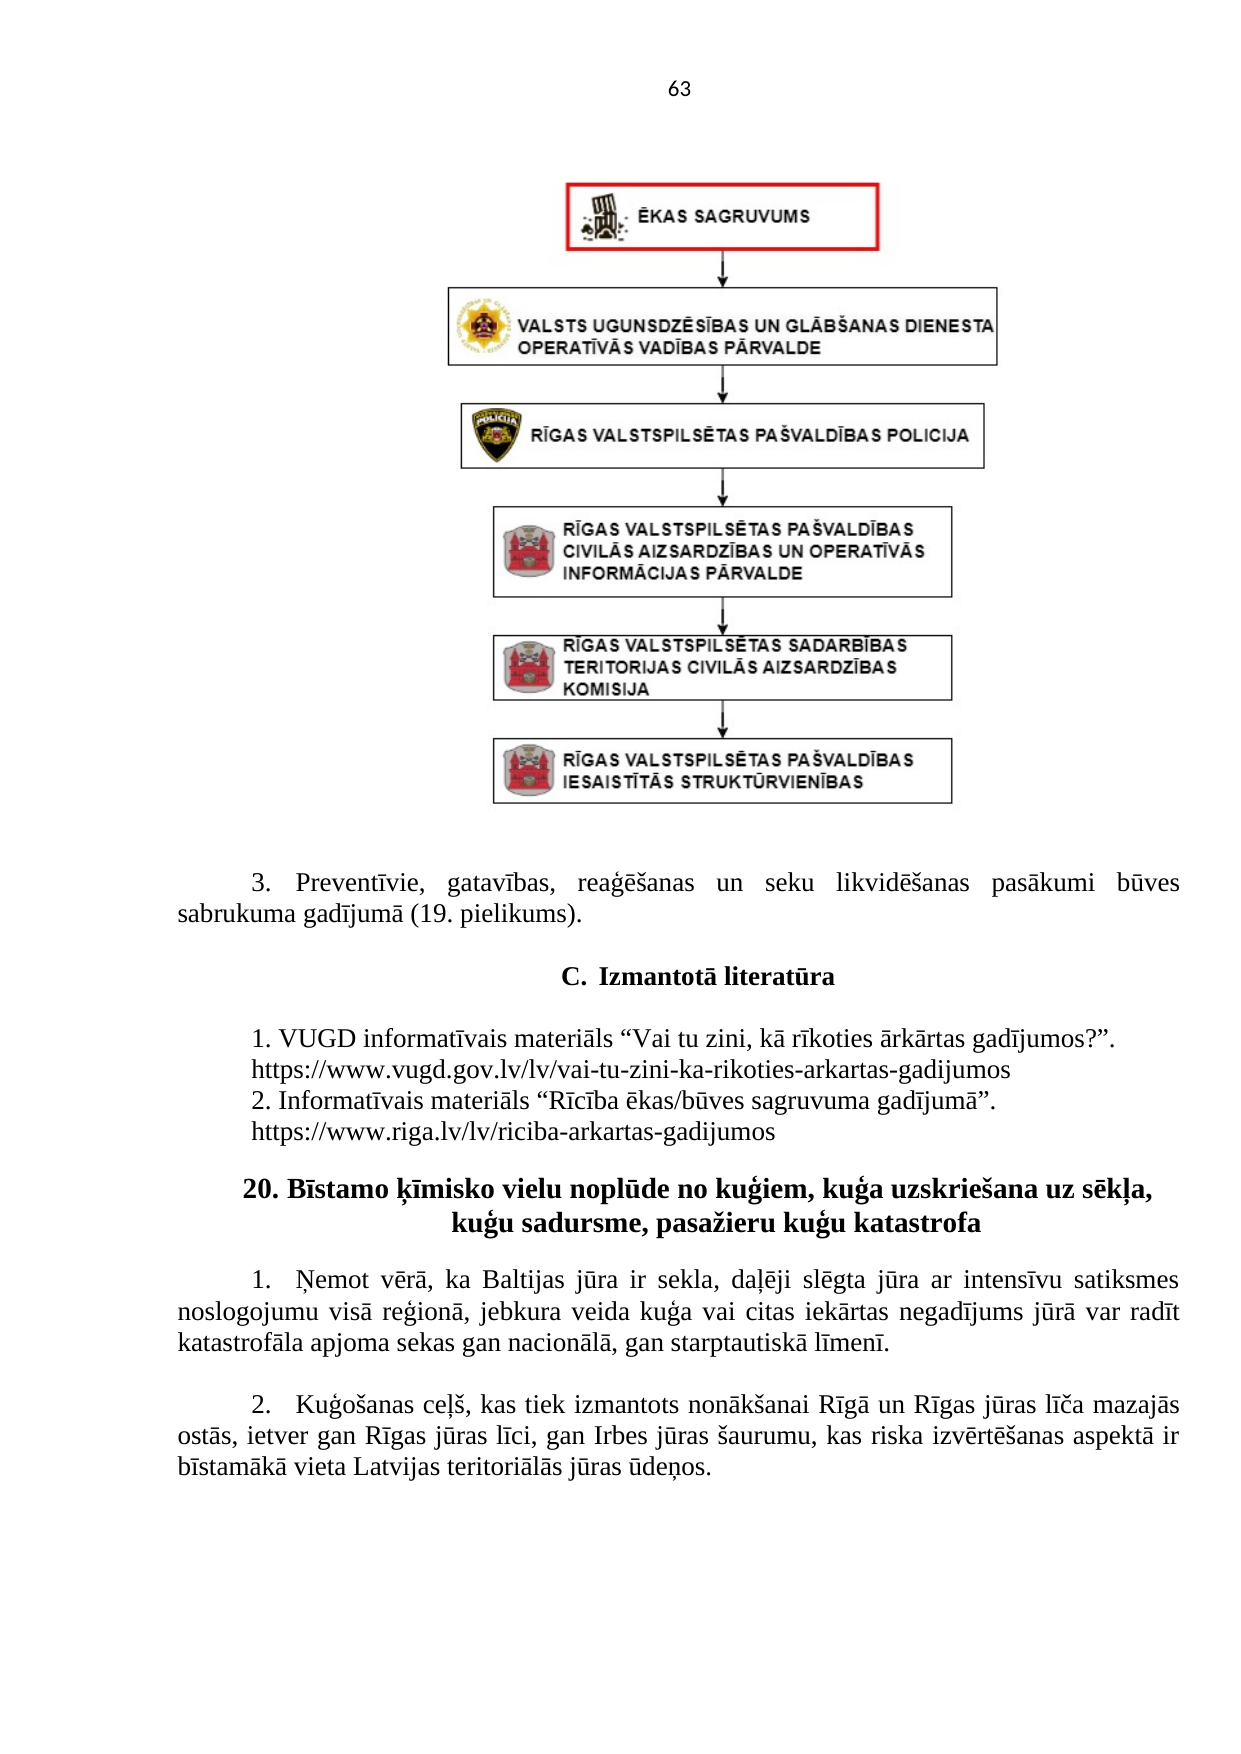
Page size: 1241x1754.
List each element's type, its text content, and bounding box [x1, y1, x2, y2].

subtitle Bīstamo ķīmisko vielu noplūde no kuģiem, kuģa uzskriešana uz sēkļa, kuģu sadursme, pasažieru kuģu katastrofa [214, 1171, 1181, 1238]
text 1. VUGD informatīvais materiāls “Vai tu zini, kā rīkoties ārkārtas gadījumos?”. [177, 1022, 1181, 1053]
list https://www.vugd.gov.lv/lv/vai-tu-zini-ka-rikoties-arkartas-gadijumos [177, 1053, 1181, 1084]
picture [177, 121, 1119, 867]
list https://www.riga.lv/lv/riciba-arkartas-gadijumos [251, 1115, 1181, 1146]
list Kuģošanas ceļš, kas tiek izmantots nonākšanai Rīgā un Rīgas jūras līča mazajās ostās, ietver gan Rīgas jūras līci, gan Irbes jūras šaurumu, kas riska izvērtēšanas aspektā ir bīstamākā vieta Latvijas teritoriālās jūras ūdeņos. [177, 1388, 1181, 1482]
list Izmantotā literatūra [215, 959, 1181, 991]
text 2. Informatīvais materiāls “Rīcība ēkas/būves sagruvuma gadījumā”. [177, 1084, 1181, 1115]
list Preventīvie, gatavības, reaģēšanas un seku likvidēšanas pasākumi būves sabrukuma gadījumā (19. pielikums). [177, 866, 1181, 928]
list Ņemot vērā, ka Baltijas jūra ir sekla, daļēji slēgta jūra ar intensīvu satiksmes noslogojumu visā reģionā, jebkura veida kuģa vai citas iekārtas negadījums jūrā var radīt katastrofāla apjoma sekas gan nacionālā, gan starptautiskā līmenī. [177, 1263, 1181, 1357]
